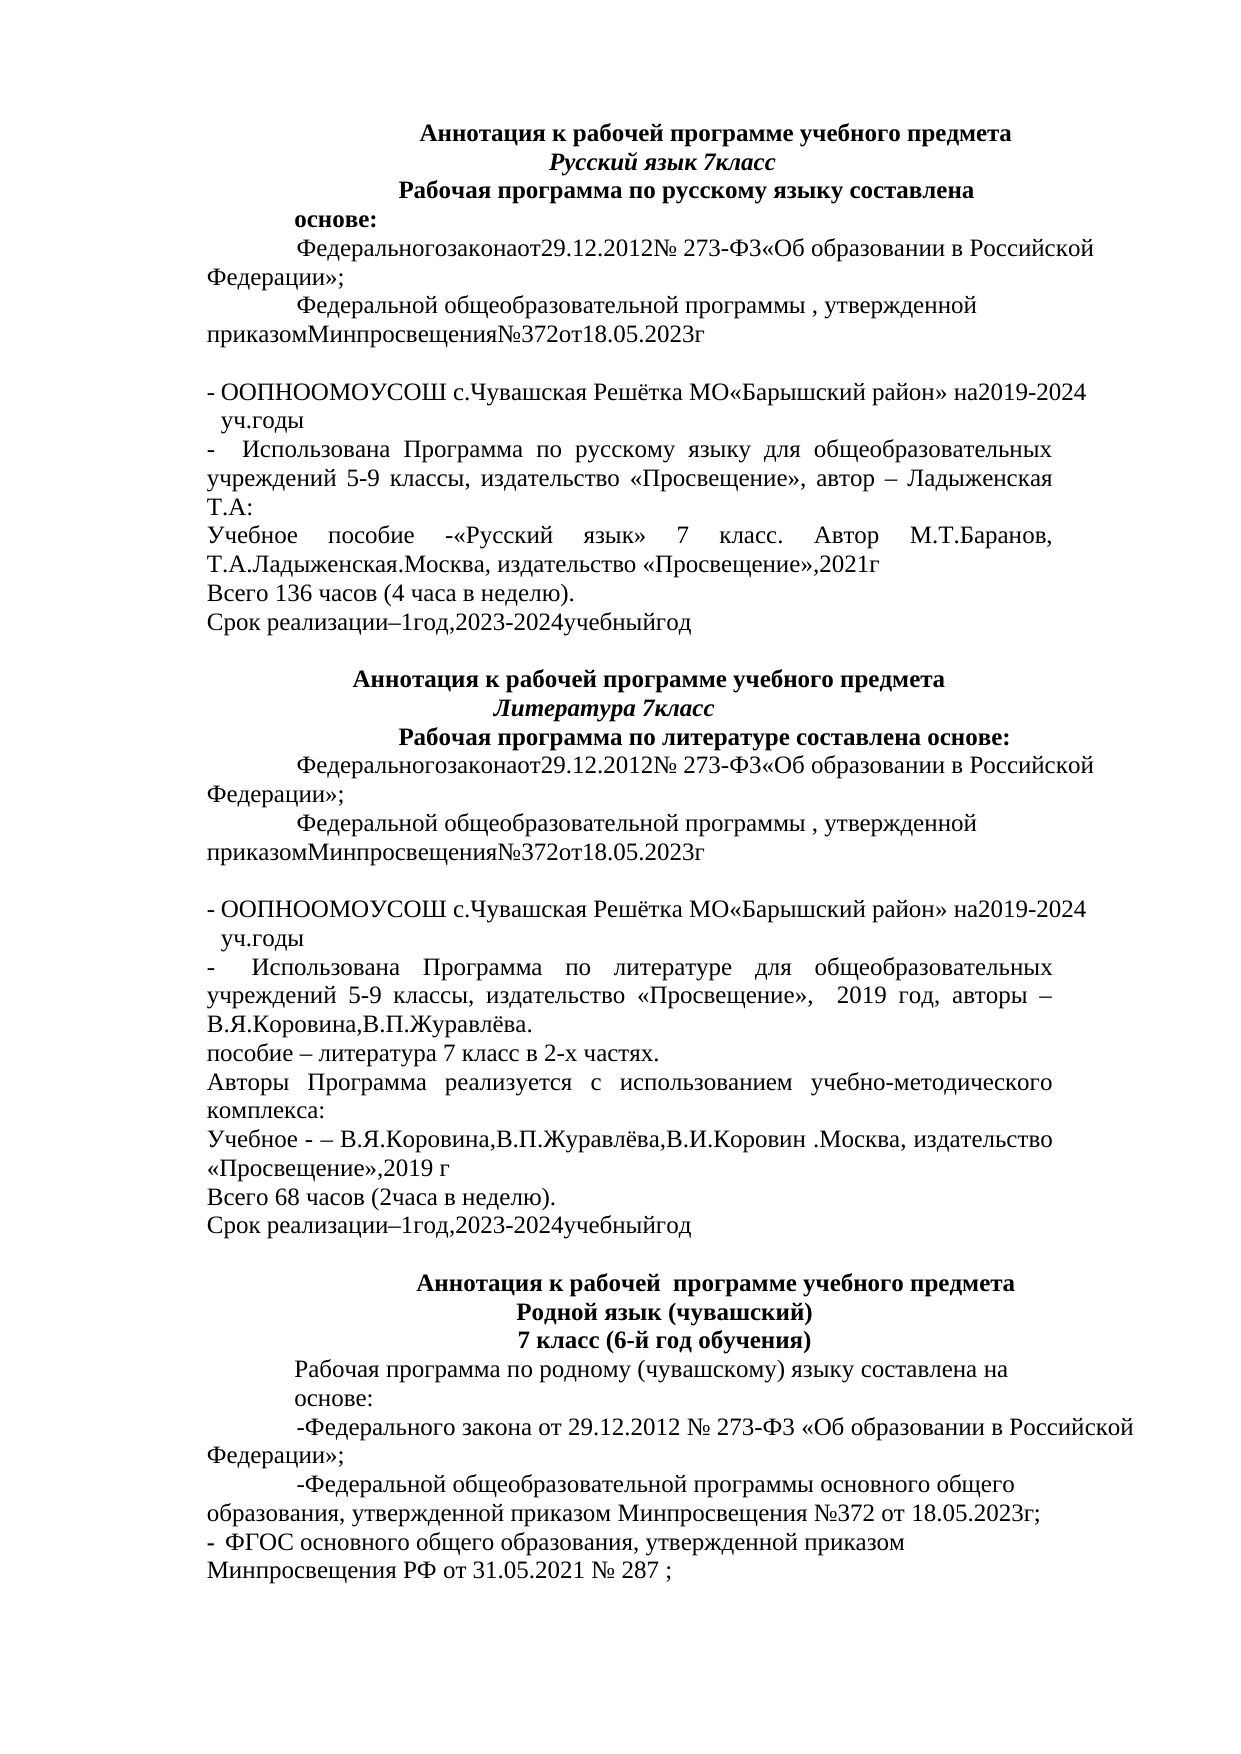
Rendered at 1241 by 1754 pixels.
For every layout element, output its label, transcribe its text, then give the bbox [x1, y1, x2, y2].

text пособие – литература 7 класс в 2-х частях. [207, 1038, 1053, 1067]
subtitle Рабочая программа по русскому языку составлена основе: [294, 176, 1033, 233]
list ООПНООМОУСОШ с.Чувашская Решётка МО«Барышский район» на2019-2024 уч.годы [207, 377, 1152, 434]
list Использована Программа по литературе для общеобразовательных учреждений 5-9 классы, издательство «Просвещение», 2019 год, авторы – В.Я.Коровина,В.П.Журавлёва. [207, 952, 1053, 1038]
subtitle Аннотация к рабочей программе учебного предмета Русский язык 7класс [294, 118, 1033, 176]
text Срок реализации–1год,2023-2024учебныйгод [207, 607, 1053, 636]
subtitle Аннотация к рабочей программе учебного предмета [294, 1268, 1033, 1297]
text Федеральногозаконаот29.12.2012№ 273-Ф3«Об образовании в Российской Федерации»; [207, 233, 1152, 291]
subtitle Рабочая программа по литературе составлена основе: [294, 722, 1033, 751]
text Федеральной общеобразовательной программы , утвержденной приказомМинпросвещения№372от18.05.2023г [207, 808, 1061, 866]
subtitle Аннотация к рабочей программе учебного предмета Литература 7класс [177, 664, 1033, 722]
text Учебное пособие -«Русский язык» 7 класс. Автор М.Т.Баранов, Т.А.Ладыженская.Москва, издательство «Просвещение»,2021г [207, 521, 1053, 578]
text -Федерального закона от 29.12.2012 № 273-Ф3 «Об образовании в Российской Федерации»; [207, 1412, 1152, 1469]
text Всего 136 часов (4 часа в неделю). [207, 578, 1053, 607]
text Учебное - – В.Я.Коровина,В.П.Журавлёва,В.И.Коровин .Москва, издательство «Просвещение»,2019 г [207, 1124, 1053, 1182]
text Срок реализации–1год,2023-2024учебныйгод [207, 1211, 1053, 1239]
text Всего 68 часов (2часа в неделю). [207, 1182, 1053, 1211]
text Авторы Программа реализуется с использованием учебно-методического комплекса: [207, 1067, 1053, 1124]
list ООПНООМОУСОШ с.Чувашская Решётка МО«Барышский район» на2019-2024 уч.годы [207, 894, 1152, 952]
list Использована Программа по русскому языку для общеобразовательных учреждений 5-9 классы, издательство «Просвещение», автор – Ладыженская Т.А: [207, 434, 1053, 521]
text 7 класс (6-й год обучения) [177, 1326, 1152, 1354]
text -Федеральной общеобразовательной программы основного общего образования, утвержденной приказом Минпросвещения №372 от 18.05.2023г; [207, 1469, 1061, 1527]
text Родной язык (чувашский) [177, 1297, 1152, 1326]
text Федеральной общеобразовательной программы , утвержденной приказомМинпросвещения№372от18.05.2023г [207, 291, 1061, 348]
text Федеральногозаконаот29.12.2012№ 273-Ф3«Об образовании в Российской Федерации»; [207, 751, 1152, 808]
list ФГОС основного общего образования, утвержденной приказом Минпросвещения РФ от 31.05.2021 № 287 ; [207, 1527, 967, 1584]
subtitle Рабочая программа по родному (чувашскому) языку составлена на основе: [294, 1354, 1033, 1412]
